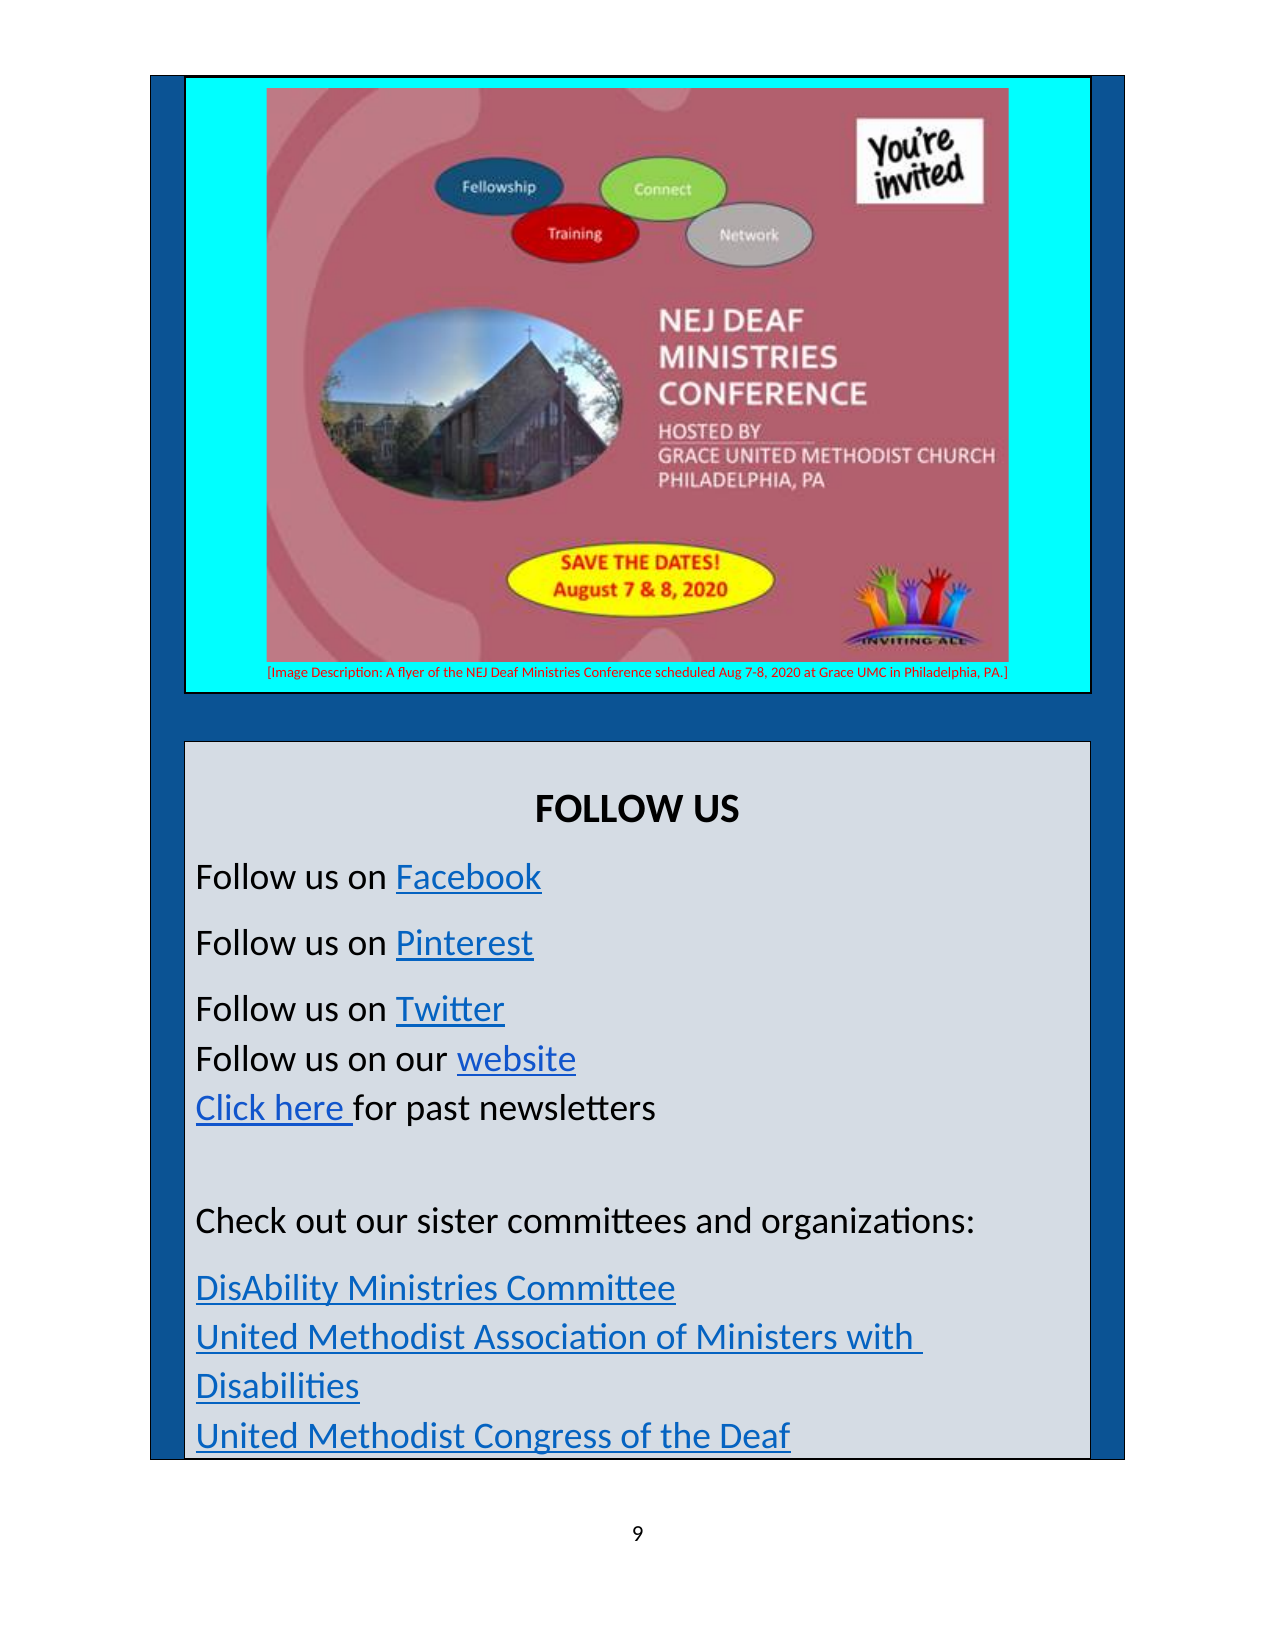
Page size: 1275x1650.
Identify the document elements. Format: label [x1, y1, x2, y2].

picture [266, 88, 1009, 662]
table_header [151, 76, 1124, 1459]
